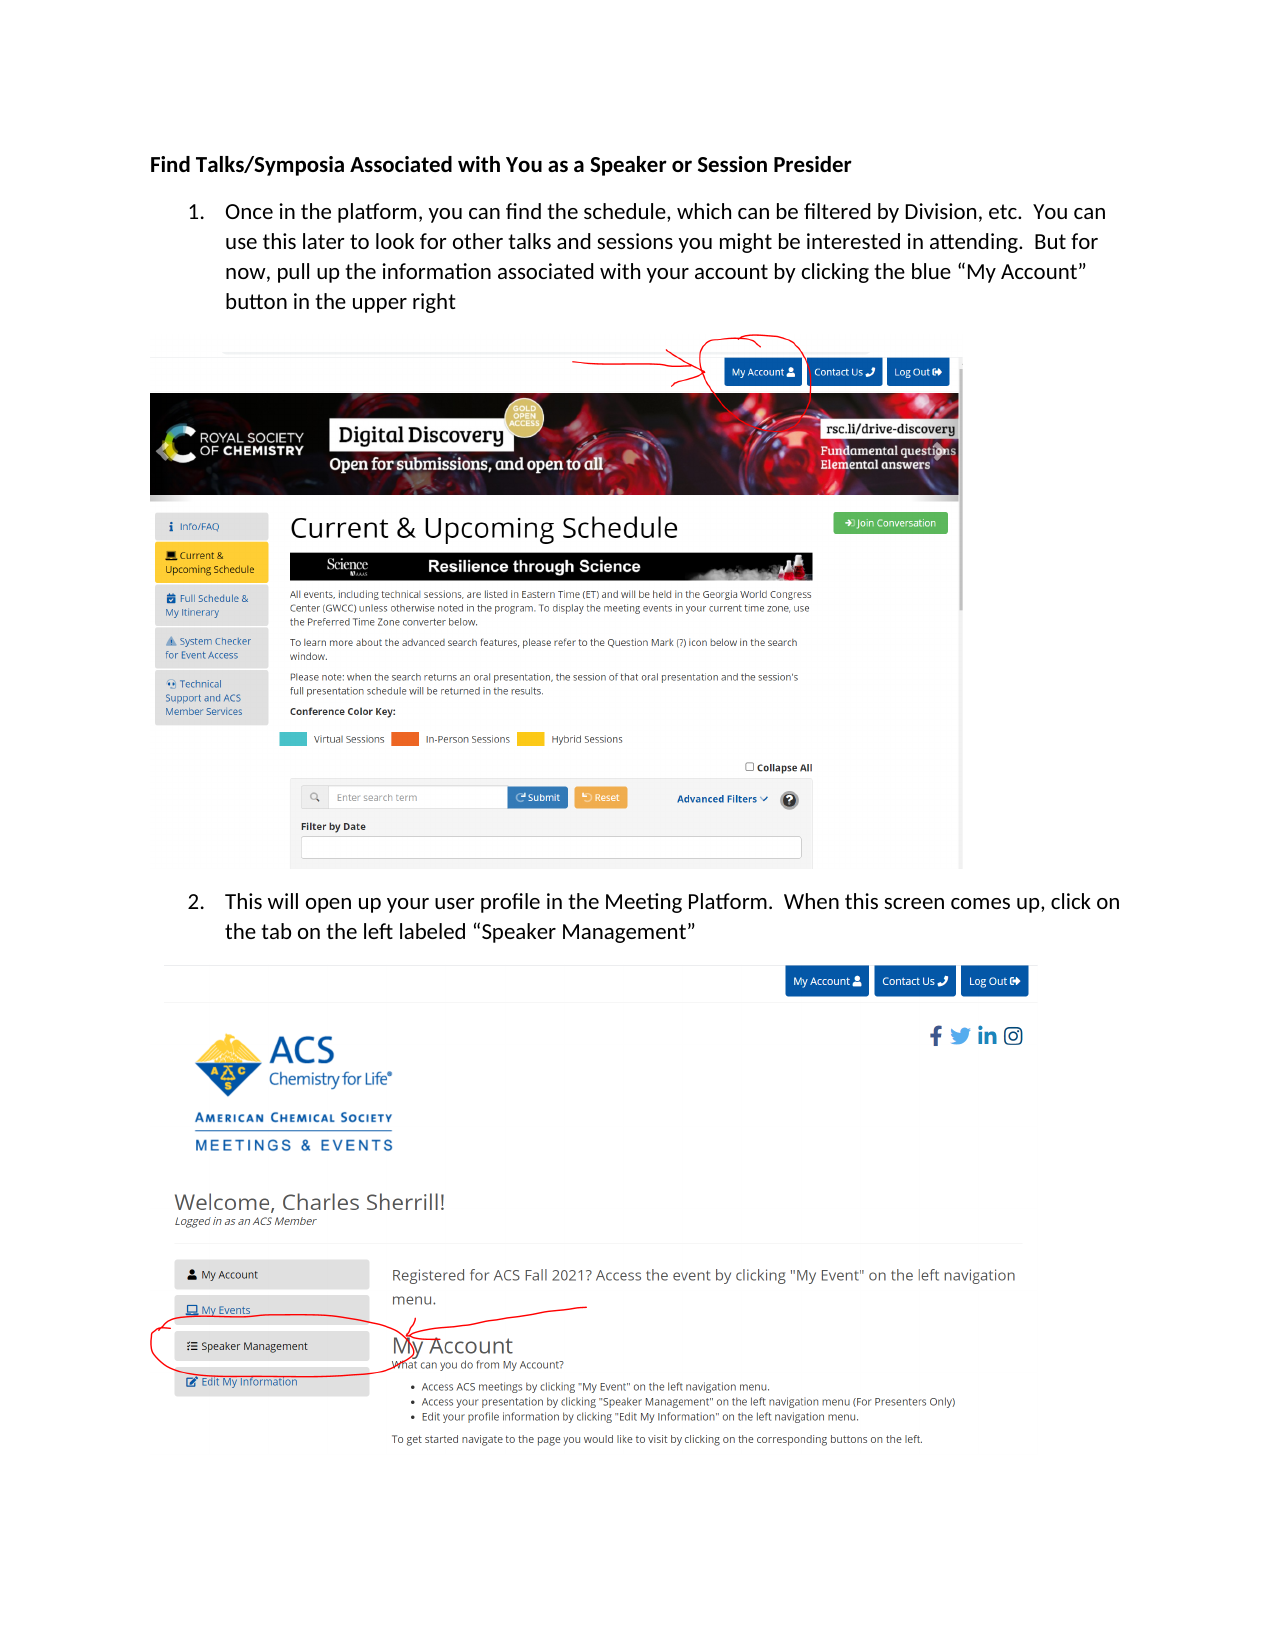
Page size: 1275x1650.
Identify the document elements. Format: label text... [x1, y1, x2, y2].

text Find Talks/Symposia Associated with You as a Speaker or Session Presider [150, 150, 1125, 178]
list This will open up your user profile in the Meeting Platform. When this screen comes up, click on the tab on the left labeled “Speaker Management” [187, 887, 1125, 945]
list Once in the platform, you can find the schedule, which can be filtered by Division, etc. You can use this later to look for other talks and sessions you might be interested in attending. But for now, pull up the information associated with your account by clicking the blue “My Account” button in the upper right [187, 197, 1125, 316]
picture [150, 334, 963, 869]
picture [150, 964, 1038, 1455]
